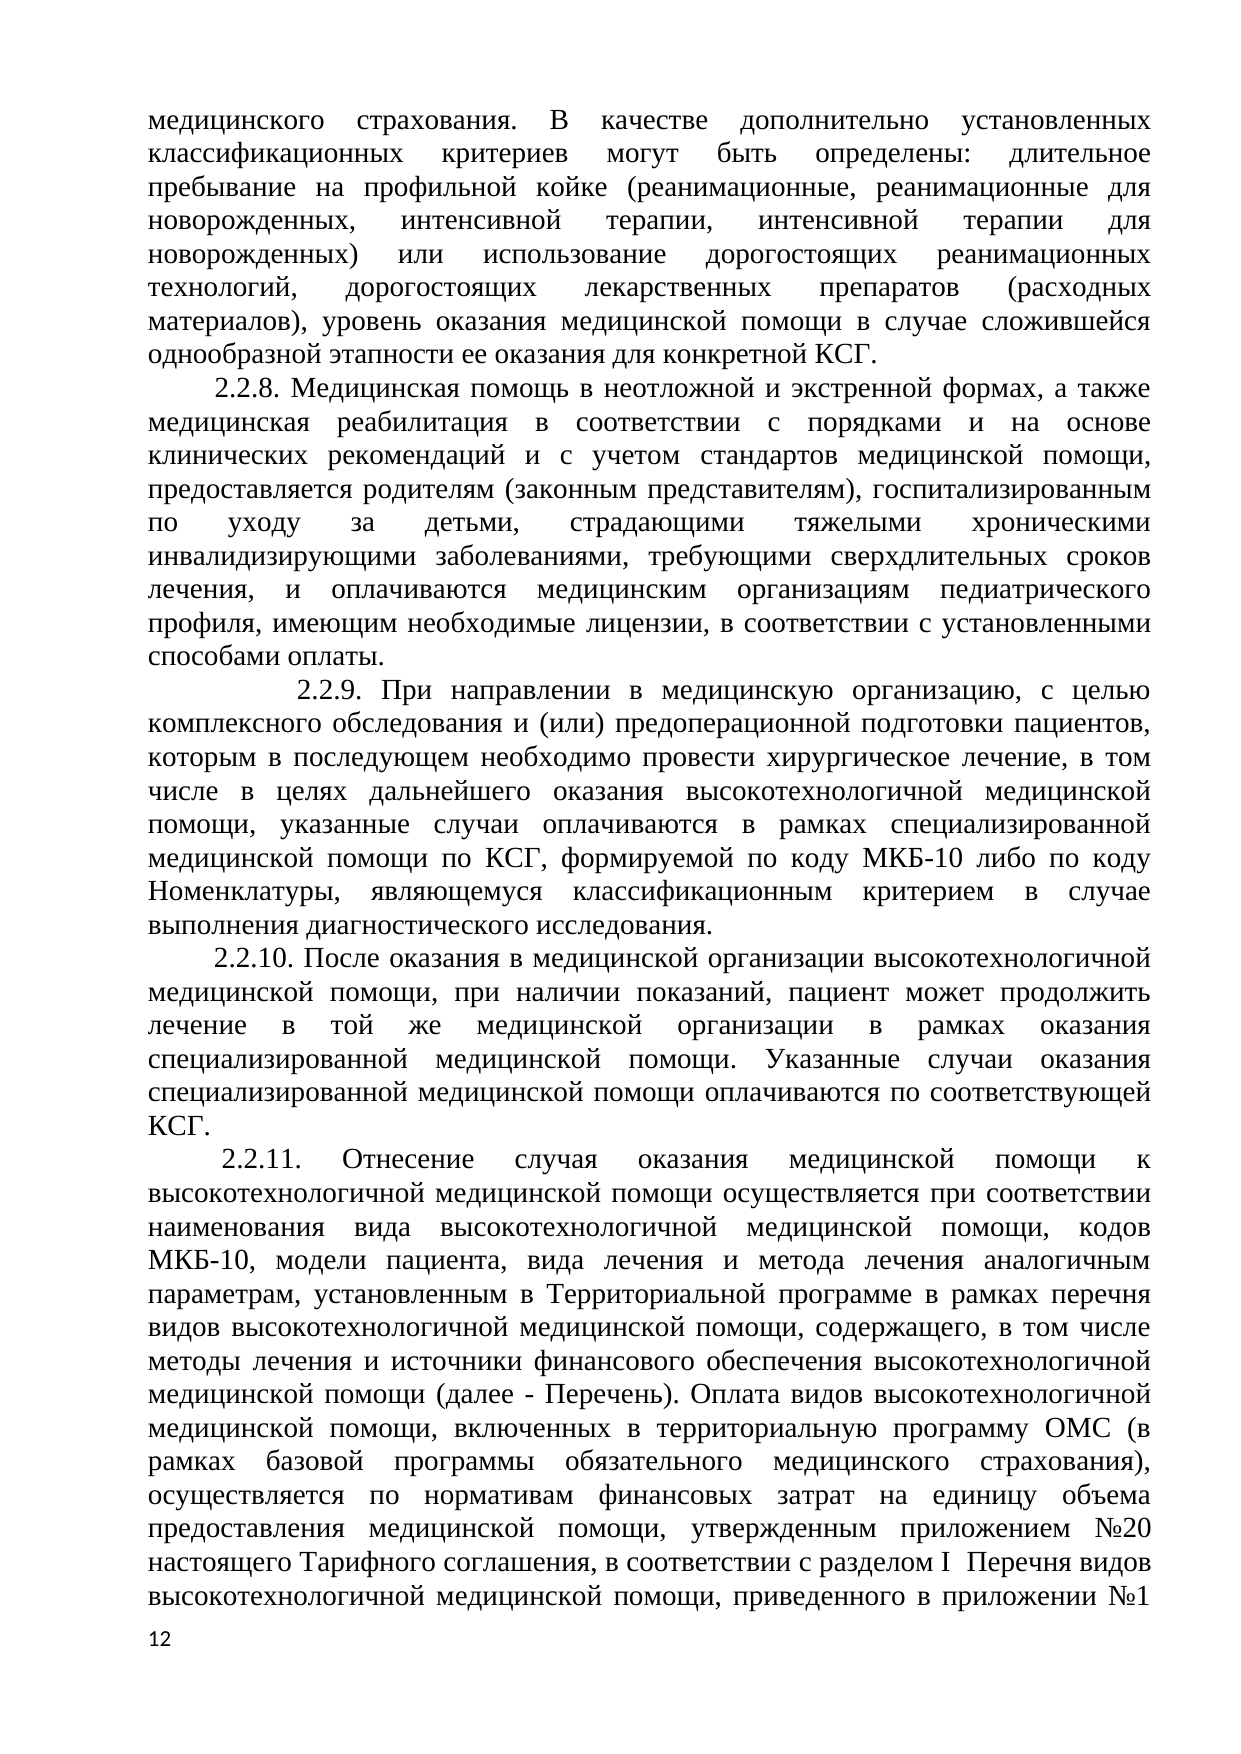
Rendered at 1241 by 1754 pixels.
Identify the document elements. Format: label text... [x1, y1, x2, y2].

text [148, 1142, 1152, 1611]
text 2.2.9. При направлении в медицинскую организацию, с целью комплексного обследования и (или) предоперационной подготовки пациентов, которым в последующем необходимо провести хирургическое лечение, в том числе в целях дальнейшего оказания высокотехнологичной медицинской помощи, указанные случаи оплачиваются в рамках специализированной медицинской помощи по КСГ, формируемой по коду МКБ-10 либо по коду Номенклатуры, являющемуся классификационным критерием в случае выполнения диагностического исследования. [148, 672, 1152, 940]
text 2.2.8. Медицинская помощь в неотложной и экстренной формах, а также медицинская реабилитация в соответствии с порядками и на основе клинических рекомендаций и с учетом стандартов медицинской помощи, предоставляется родителям (законным представителям), госпитализированным по уходу за детьми, страдающими тяжелыми хроническими инвалидизирующими заболеваниями, требующими сверхдлительных сроков лечения, и оплачиваются медицинским организациям педиатрического профиля, имеющим необходимые лицензии, в соответствии с установленными способами оплаты. [148, 370, 1152, 672]
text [148, 102, 1152, 370]
text 2.2.10. После оказания в медицинской организации высокотехнологичной медицинской помощи, при наличии показаний, пациент может продолжить лечение в той же медицинской организации в рамках оказания специализированной медицинской помощи. Указанные случаи оказания специализированной медицинской помощи оплачиваются по соответствующей КСГ. [148, 940, 1152, 1142]
